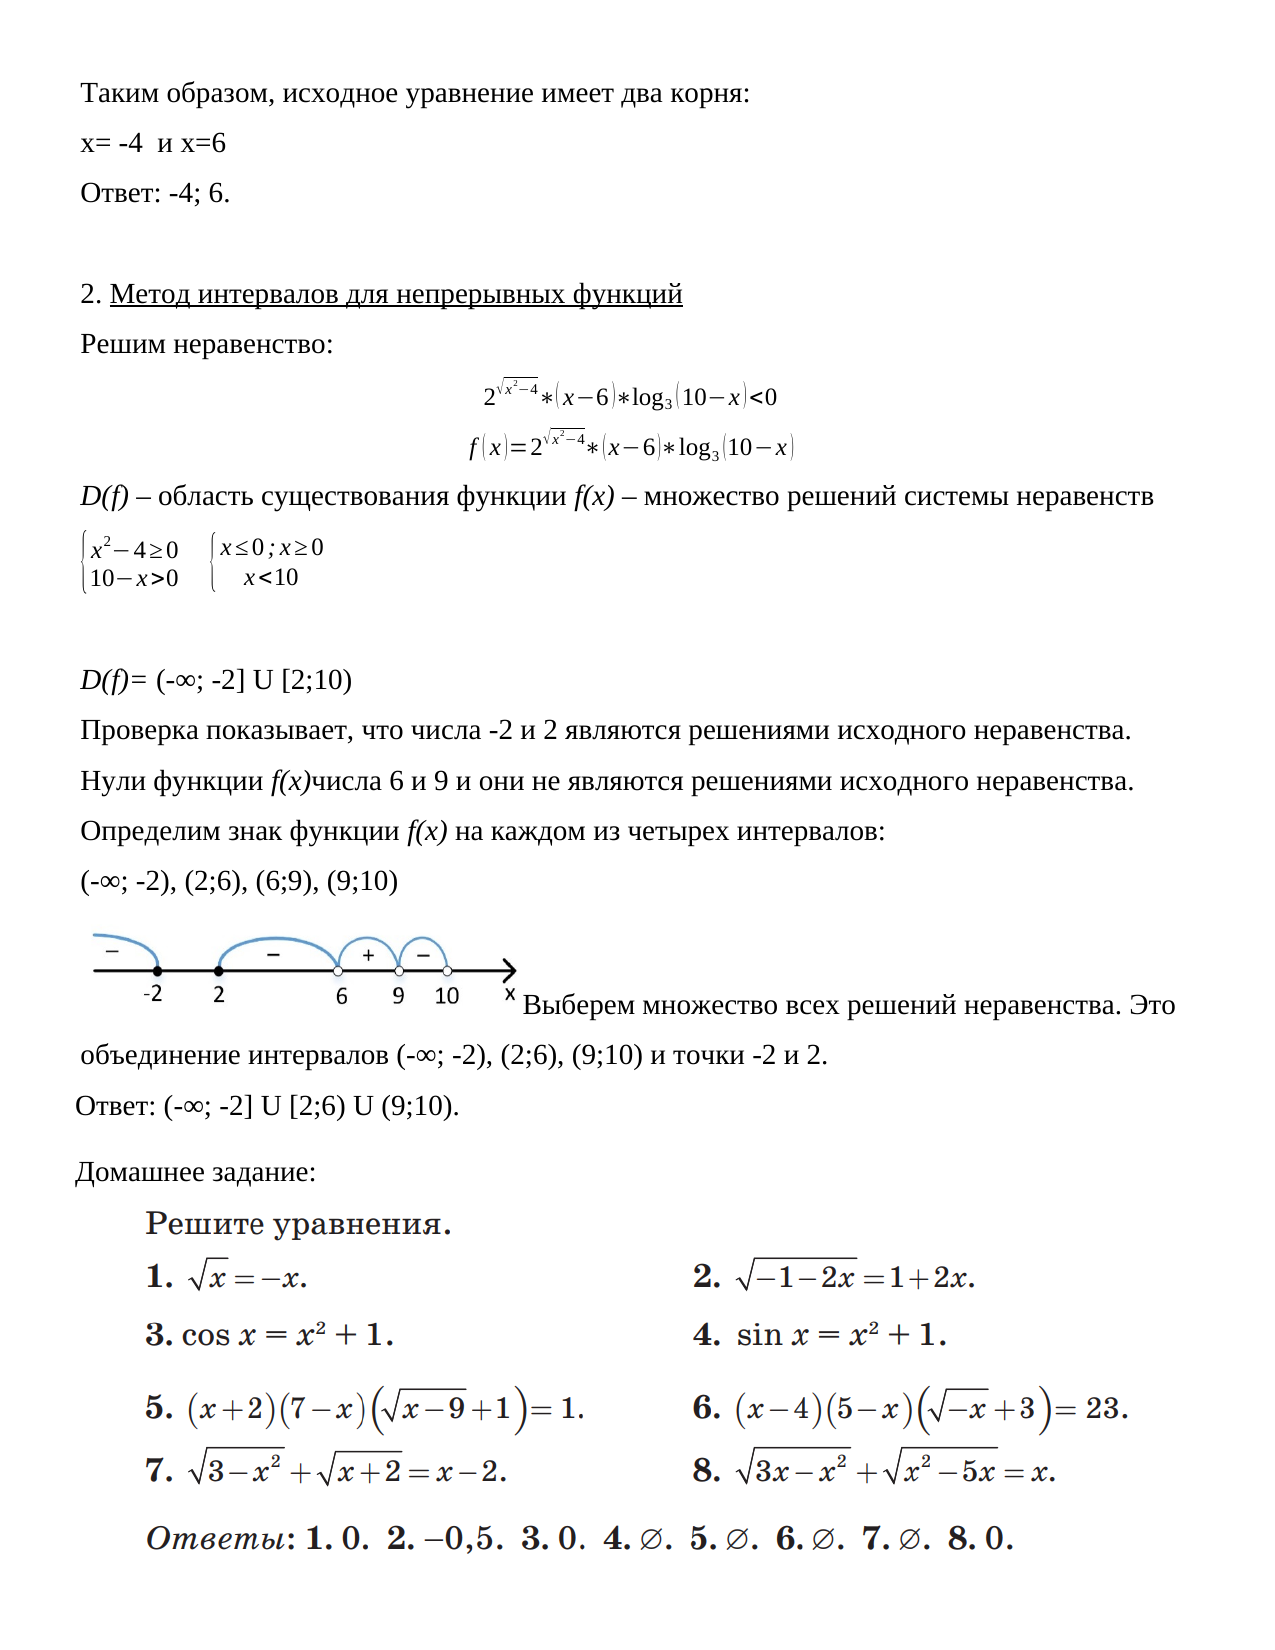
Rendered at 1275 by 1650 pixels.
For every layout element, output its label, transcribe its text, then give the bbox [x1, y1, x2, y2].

text Определим знак функции f(x) на каждом из четырех интервалов: [80, 813, 1182, 847]
text x= -4 и x=6 [80, 125, 1182, 159]
text D(f) – область существования функции f(x) – множество решений системы неравенств [80, 478, 1182, 512]
text Ответ: (-∞; -2] U [2;6) U (9;10). [75, 1088, 1200, 1121]
text D(f)= (-∞; -2] U [2;10) [80, 662, 1182, 696]
text 2. Метод интервалов для непрерывных функций [80, 276, 1182, 310]
text Ответ: -4; 6. [80, 176, 1182, 209]
text Домашнее задание: [75, 1154, 1200, 1188]
text Решим неравенство: [80, 327, 1182, 360]
picture [80, 913, 523, 1015]
text (-∞; -2), (2;6), (6;9), (9;10) [80, 863, 1182, 897]
text Проверка показывает, что числа -2 и 2 являются решениями исходного неравенства. [80, 712, 1182, 746]
picture [143, 1207, 1133, 1558]
text Таким образом, исходное уравнение имеет два корня: [80, 75, 1182, 108]
text Нули функции f(x)числа 6 и 9 и они не являются решениями исходного неравенства. [80, 763, 1182, 796]
